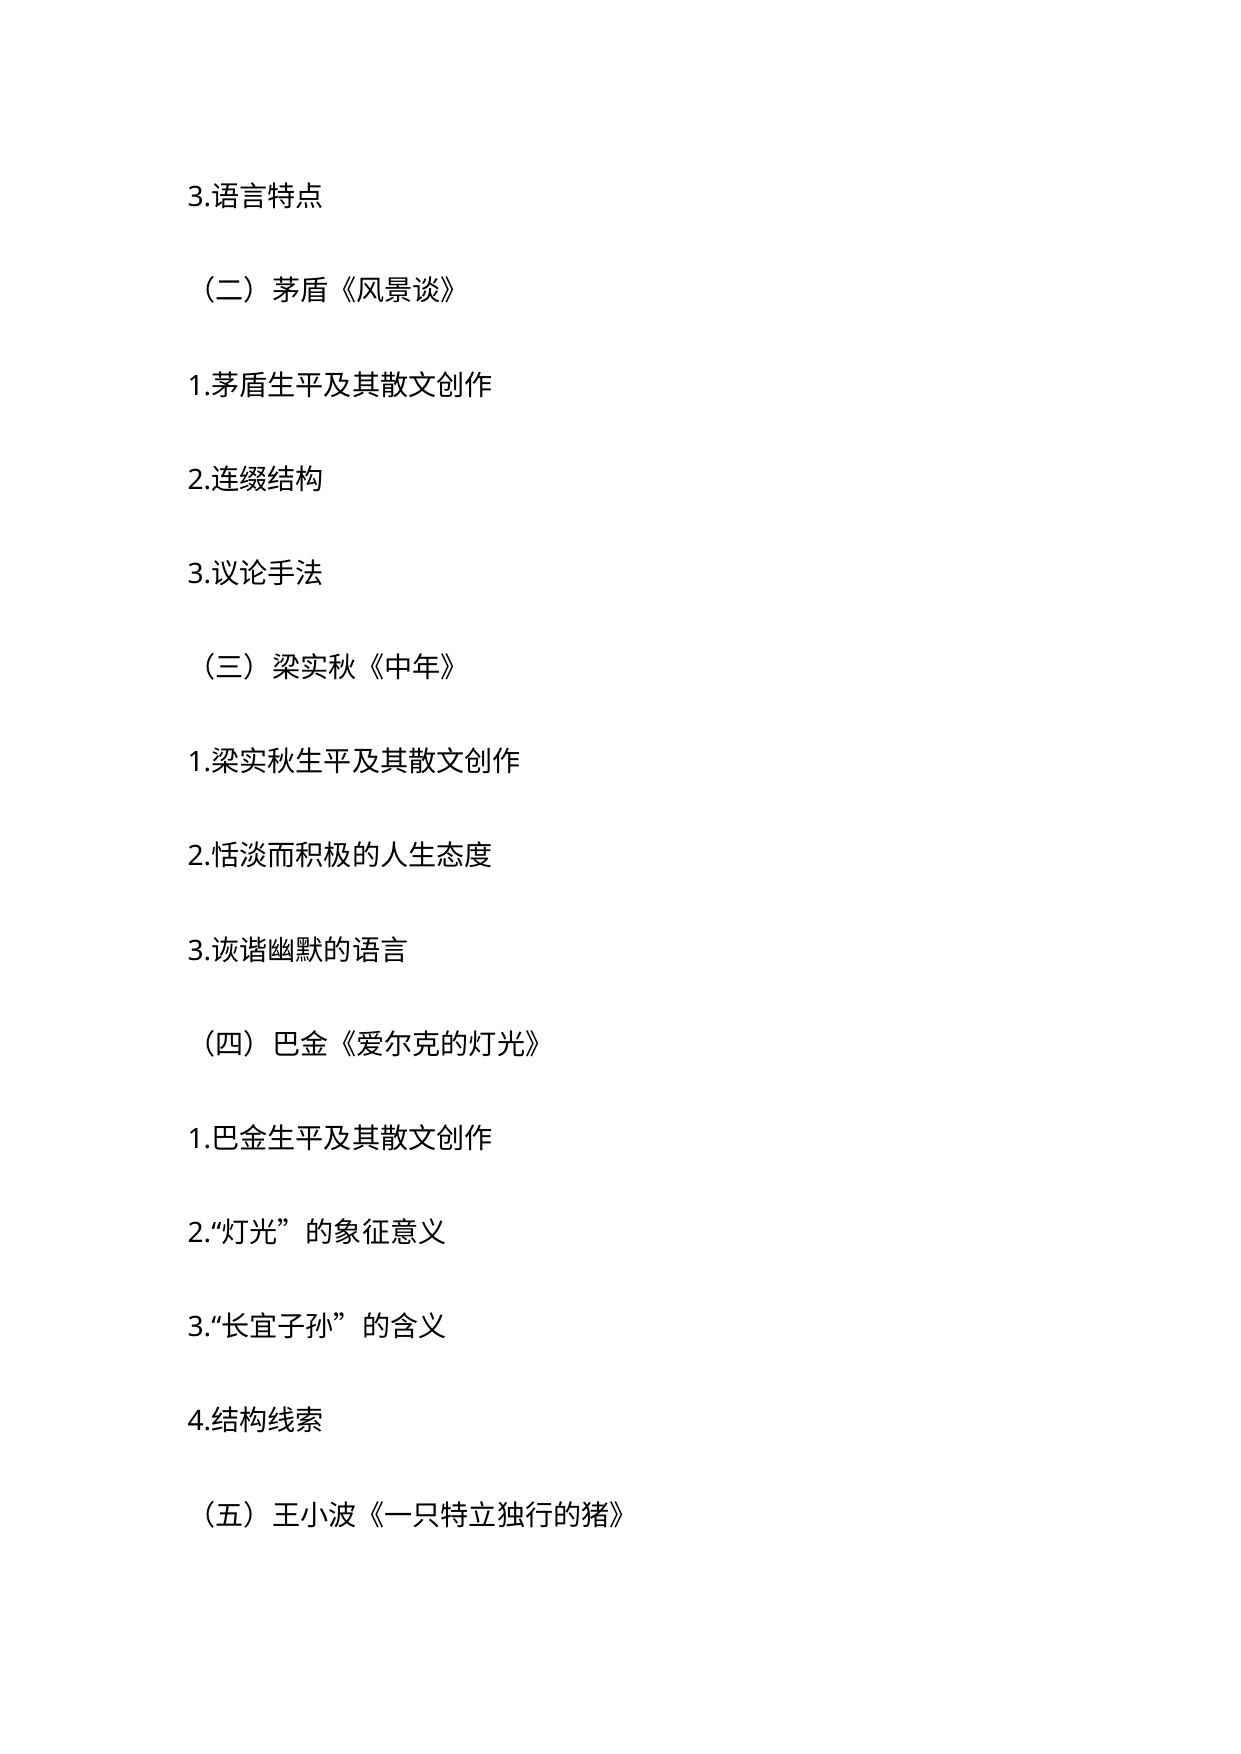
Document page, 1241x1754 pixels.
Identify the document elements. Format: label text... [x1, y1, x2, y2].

text （三）梁实秋《中年》 [187, 633, 1053, 698]
text 2.“灯光”的象征意义 [187, 1198, 1053, 1263]
text （四）巴金《爱尔克的灯光》 [187, 1009, 1053, 1074]
text （五）王小波《一只特立独行的猪》 [187, 1480, 1053, 1545]
text 2.连缀结构 [187, 444, 1053, 509]
text 3.诙谐幽默的语言 [187, 915, 1053, 980]
text 3.议论手法 [187, 539, 1053, 604]
text 1.巴金生平及其散文创作 [187, 1104, 1053, 1169]
text 4.结构线索 [187, 1386, 1053, 1451]
text 1.茅盾生平及其散文创作 [187, 350, 1053, 415]
text （二）茅盾《风景谈》 [187, 256, 1053, 321]
text 1.梁实秋生平及其散文创作 [187, 727, 1053, 792]
text 3.“长宜子孙”的含义 [187, 1292, 1053, 1357]
text 2.恬淡而积极的人生态度 [187, 821, 1053, 886]
text 3.语言特点 [187, 162, 1053, 227]
